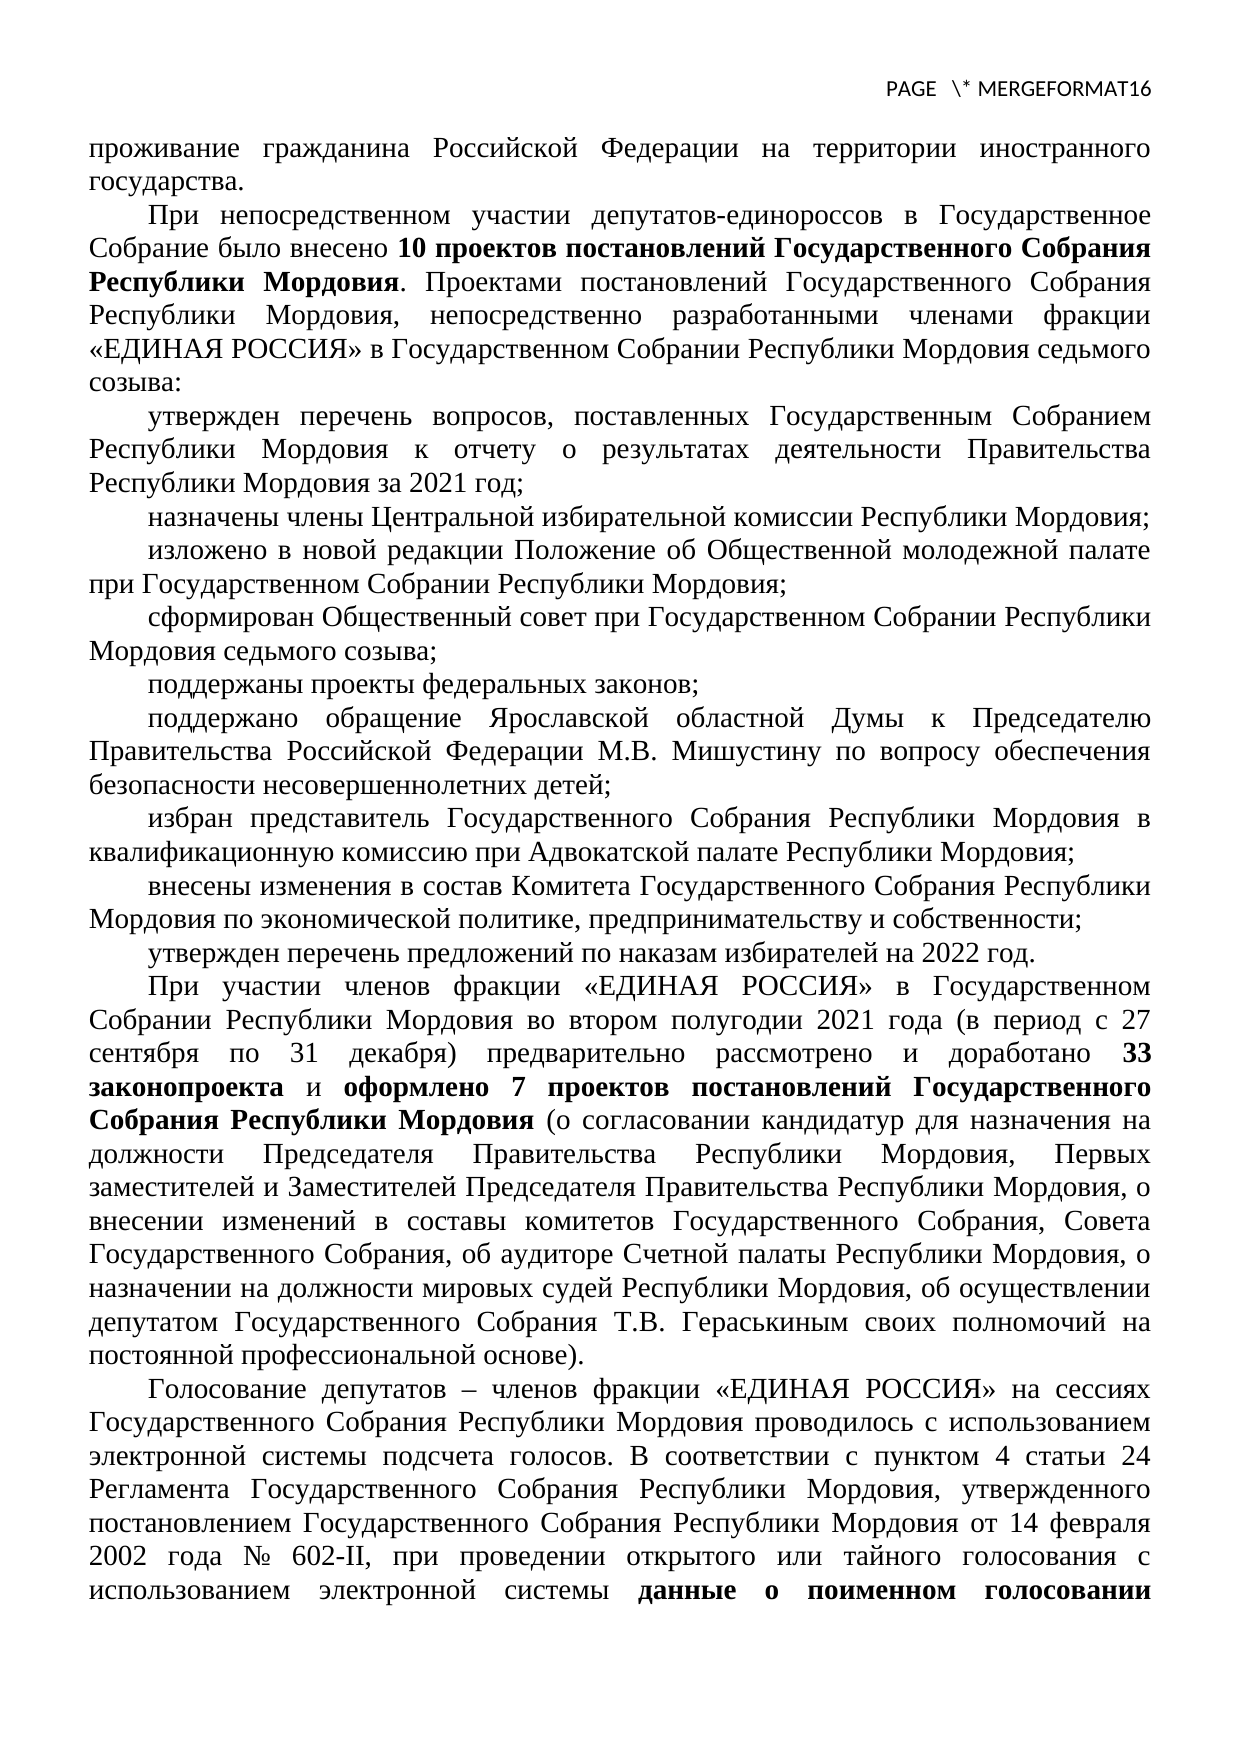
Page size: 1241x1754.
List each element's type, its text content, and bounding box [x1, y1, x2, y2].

text назначены члены Центральной избирательной комиссии Республики Мордовия; [88, 499, 1152, 532]
text поддержано обращение Ярославской областной Думы к Председателю Правительства Российской Федерации М.В. Мишустину по вопросу обеспечения безопасности несовершеннолетних детей; [88, 700, 1152, 801]
text внесены изменения в состав Комитета Государственного Собрания Республики Мордовия по экономической политике, предпринимательству и собственности; [88, 868, 1152, 935]
text сформирован Общественный совет при Государственном Собрании Республики Мордовия седьмого созыва; [88, 599, 1152, 666]
text избран представитель Государственного Собрания Республики Мордовия в квалификационную комиссию при Адвокатской палате Республики Мордовия; [88, 801, 1152, 868]
text При участии членов фракции «ЕДИНАЯ РОССИЯ» в Государственном Собрании Республики Мордовия во втором полугодии 2021 года (в период с 27 сентября по 31 декабря) предварительно рассмотрено и доработано 33 законопроекта и оформлено 7 проектов постановлений Государственного Собрания Республики Мордовия (о согласовании кандидатур для назначения на должности Председателя Правительства Республики Мордовия, Первых заместителей и Заместителей Председателя Правительства Республики Мордовия, о внесении изменений в составы комитетов Государственного Собрания, Совета Государственного Собрания, об аудиторе Счетной палаты Республики Мордовия, о назначении на должности мировых судей Республики Мордовия, об осуществлении депутатом Государственного Собрания Т.В. Гераськиным своих полномочий на постоянной профессиональной основе). [88, 968, 1152, 1371]
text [88, 1371, 1152, 1606]
text утвержден перечень предложений по наказам избирателей на 2022 год. [88, 935, 1152, 968]
text При непосредственном участии депутатов-единороссов в Государственное Собрание было внесено 10 проектов постановлений Государственного Собрания Республики Мордовия. Проектами постановлений Государственного Собрания Республики Мордовия, непосредственно разработанными членами фракции «ЕДИНАЯ РОССИЯ» в Государственном Собрании Республики Мордовия седьмого созыва: [88, 197, 1152, 398]
text поддержаны проекты федеральных законов; [88, 666, 1152, 700]
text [88, 130, 1152, 197]
text утвержден перечень вопросов, поставленных Государственным Собранием Республики Мордовия к отчету о результатах деятельности Правительства Республики Мордовия за 2021 год; [88, 398, 1152, 499]
text изложено в новой редакции Положение об Общественной молодежной палате при Государственном Собрании Республики Мордовия; [88, 532, 1152, 599]
